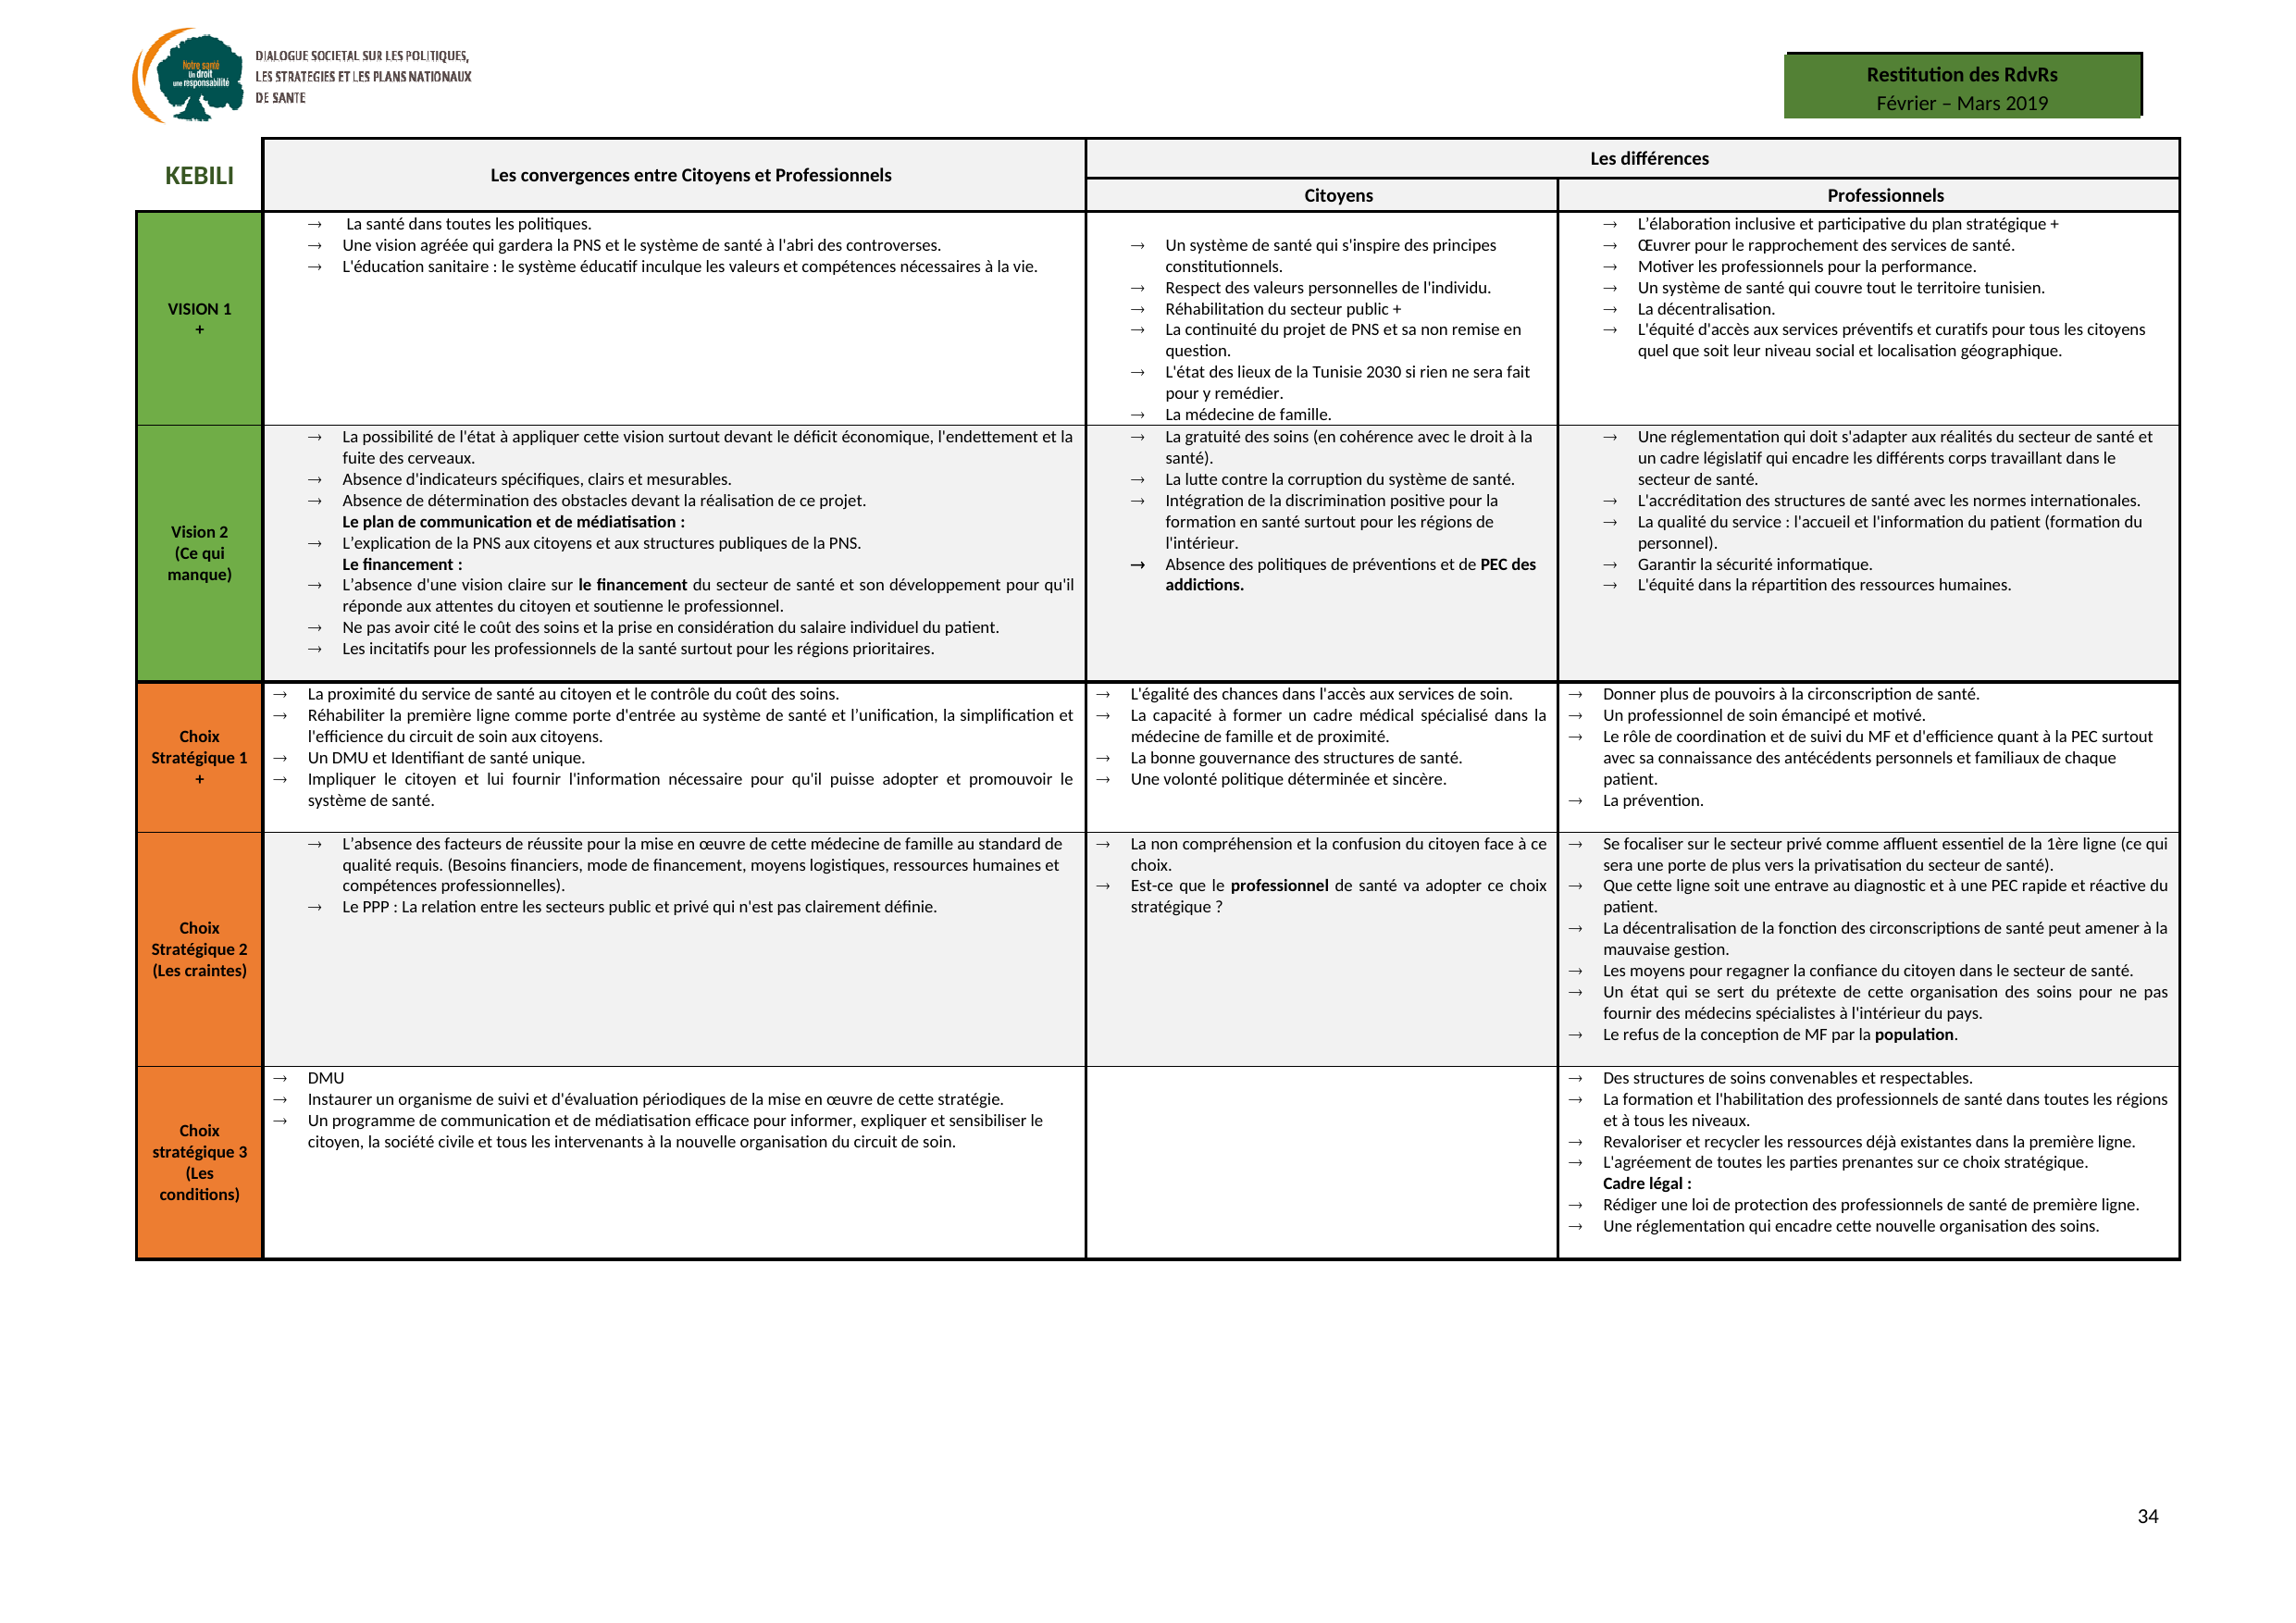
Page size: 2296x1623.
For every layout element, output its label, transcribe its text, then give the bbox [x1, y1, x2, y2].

table_cell La gratuité des soins (en cohérence avec le droit à la santé). La lutte contre la corruption du système de santé. Intégration de la discrimination positive pour la formation en santé surtout pour les régions de l'intérieur. Absence des politiques de préventions et de PEC des addictions. [1087, 426, 1557, 680]
table_cell Choix Stratégique 2 (Les craintes) [138, 833, 261, 1066]
table_header Les différences [1087, 140, 2178, 177]
table_cell Choix Stratégique 1 + [138, 684, 261, 832]
table_cell Donner plus de pouvoirs à la circonscription de santé. Un professionnel de soin émancipé et motivé. Le rôle de coordination et de suivi du MF et d'efficience quant à la PEC surtout avec sa connaissance des antécédents personnels et familiaux de chaque patient. La prévention. [1559, 684, 2178, 832]
table_cell Choix stratégique 3 (Les conditions) [138, 1067, 261, 1258]
table_cell DMU Instaurer un organisme de suivi et d'évaluation périodiques de la mise en œuvre de cette stratégie. Un programme de communication et de médiatisation efficace pour informer, expliquer et sensibiliser le citoyen, la société civile et tous les intervenants à la nouvelle organisation du circuit de soin. [265, 1067, 1085, 1258]
table_cell Professionnels [1559, 180, 2178, 210]
table_cell La proximité du service de santé au citoyen et le contrôle du coût des soins. Réhabiliter la première ligne comme porte d'entrée au système de santé et l’unification, la simplification et l'efficience du circuit de soin aux citoyens. Un DMU et Identifiant de santé unique. Impliquer le citoyen et lui fournir l'information nécessaire pour qu'il puisse adopter et promouvoir le système de santé. [265, 684, 1085, 832]
table_cell [1087, 1067, 1557, 1258]
table_cell La santé dans toutes les politiques. Une vision agréée qui gardera la PNS et le système de santé à l'abri des controverses. L'éducation sanitaire : le système éducatif inculque les valeurs et compétences nécessaires à la vie. [265, 213, 1085, 425]
table_cell La non compréhension et la confusion du citoyen face à ce choix. Est-ce que le professionnel de santé va adopter ce choix stratégique ? [1087, 833, 1557, 1066]
table_header KEBILI [137, 137, 261, 210]
table_cell Des structures de soins convenables et respectables. La formation et l'habilitation des professionnels de santé dans toutes les régions et à tous les niveaux. Revaloriser et recycler les ressources déjà existantes dans la première ligne. L'agréement de toutes les parties prenantes sur ce choix stratégique. Cadre légal : Rédiger une loi de protection des professionnels de santé de première ligne. Une réglementation qui encadre cette nouvelle organisation des soins. [1559, 1067, 2178, 1258]
table_cell L'égalité des chances dans l'accès aux services de soin. La capacité à former un cadre médical spécialisé dans la médecine de famille et de proximité. La bonne gouvernance des structures de santé. Une volonté politique déterminée et sincère. [1087, 684, 1557, 832]
table_cell L’absence des facteurs de réussite pour la mise en œuvre de cette médecine de famille au standard de qualité requis. (Besoins financiers, mode de financement, moyens logistiques, ressources humaines et compétences professionnelles). Le PPP : La relation entre les secteurs public et privé qui n'est pas clairement définie. [265, 833, 1085, 1066]
table_cell L’élaboration inclusive et participative du plan stratégique + Œuvrer pour le rapprochement des services de santé. Motiver les professionnels pour la performance. Un système de santé qui couvre tout le territoire tunisien. La décentralisation. L'équité d'accès aux services préventifs et curatifs pour tous les citoyens quel que soit leur niveau social et localisation géographique. [1559, 213, 2178, 425]
table_cell Se focaliser sur le secteur privé comme affluent essentiel de la 1ère ligne (ce qui sera une porte de plus vers la privatisation du secteur de santé). Que cette ligne soit une entrave au diagnostic et à une PEC rapide et réactive du patient. La décentralisation de la fonction des circonscriptions de santé peut amener à la mauvaise gestion. Les moyens pour regagner la confiance du citoyen dans le secteur de santé. Un état qui se sert du prétexte de cette organisation des soins pour ne pas fournir des médecins spécialistes à l'intérieur du pays. Le refus de la conception de MF par la population. [1559, 833, 2178, 1066]
table_cell La possibilité de l'état à appliquer cette vision surtout devant le déficit économique, l'endettement et la fuite des cerveaux. Absence d'indicateurs spécifiques, clairs et mesurables. Absence de détermination des obstacles devant la réalisation de ce projet. Le plan de communication et de médiatisation : L’explication de la PNS aux citoyens et aux structures publiques de la PNS. Le financement : L’absence d'une vision claire sur le financement du secteur de santé et son développement pour qu'il réponde aux attentes du citoyen et soutienne le professionnel. Ne pas avoir cité le coût des soins et la prise en considération du salaire individuel du patient. Les incitatifs pour les professionnels de la santé surtout pour les régions prioritaires. [265, 426, 1085, 680]
picture [131, 28, 490, 125]
table_header Les convergences entre Citoyens et Professionnels [265, 140, 1085, 210]
table_cell Un système de santé qui s'inspire des principes constitutionnels. Respect des valeurs personnelles de l'individu. Réhabilitation du secteur public + La continuité du projet de PNS et sa non remise en question. L'état des lieux de la Tunisie 2030 si rien ne sera fait pour y remédier. La médecine de famille. [1087, 213, 1557, 425]
table_cell Citoyens [1087, 180, 1557, 210]
table_cell Une réglementation qui doit s'adapter aux réalités du secteur de santé et un cadre législatif qui encadre les différents corps travaillant dans le secteur de santé. L'accréditation des structures de santé avec les normes internationales. La qualité du service : l'accueil et l'information du patient (formation du personnel). Garantir la sécurité informatique. L'équité dans la répartition des ressources humaines. [1559, 426, 2178, 680]
table_cell Vision 2 (Ce qui manque) [138, 426, 261, 680]
table_cell VISION 1 + [138, 213, 261, 425]
